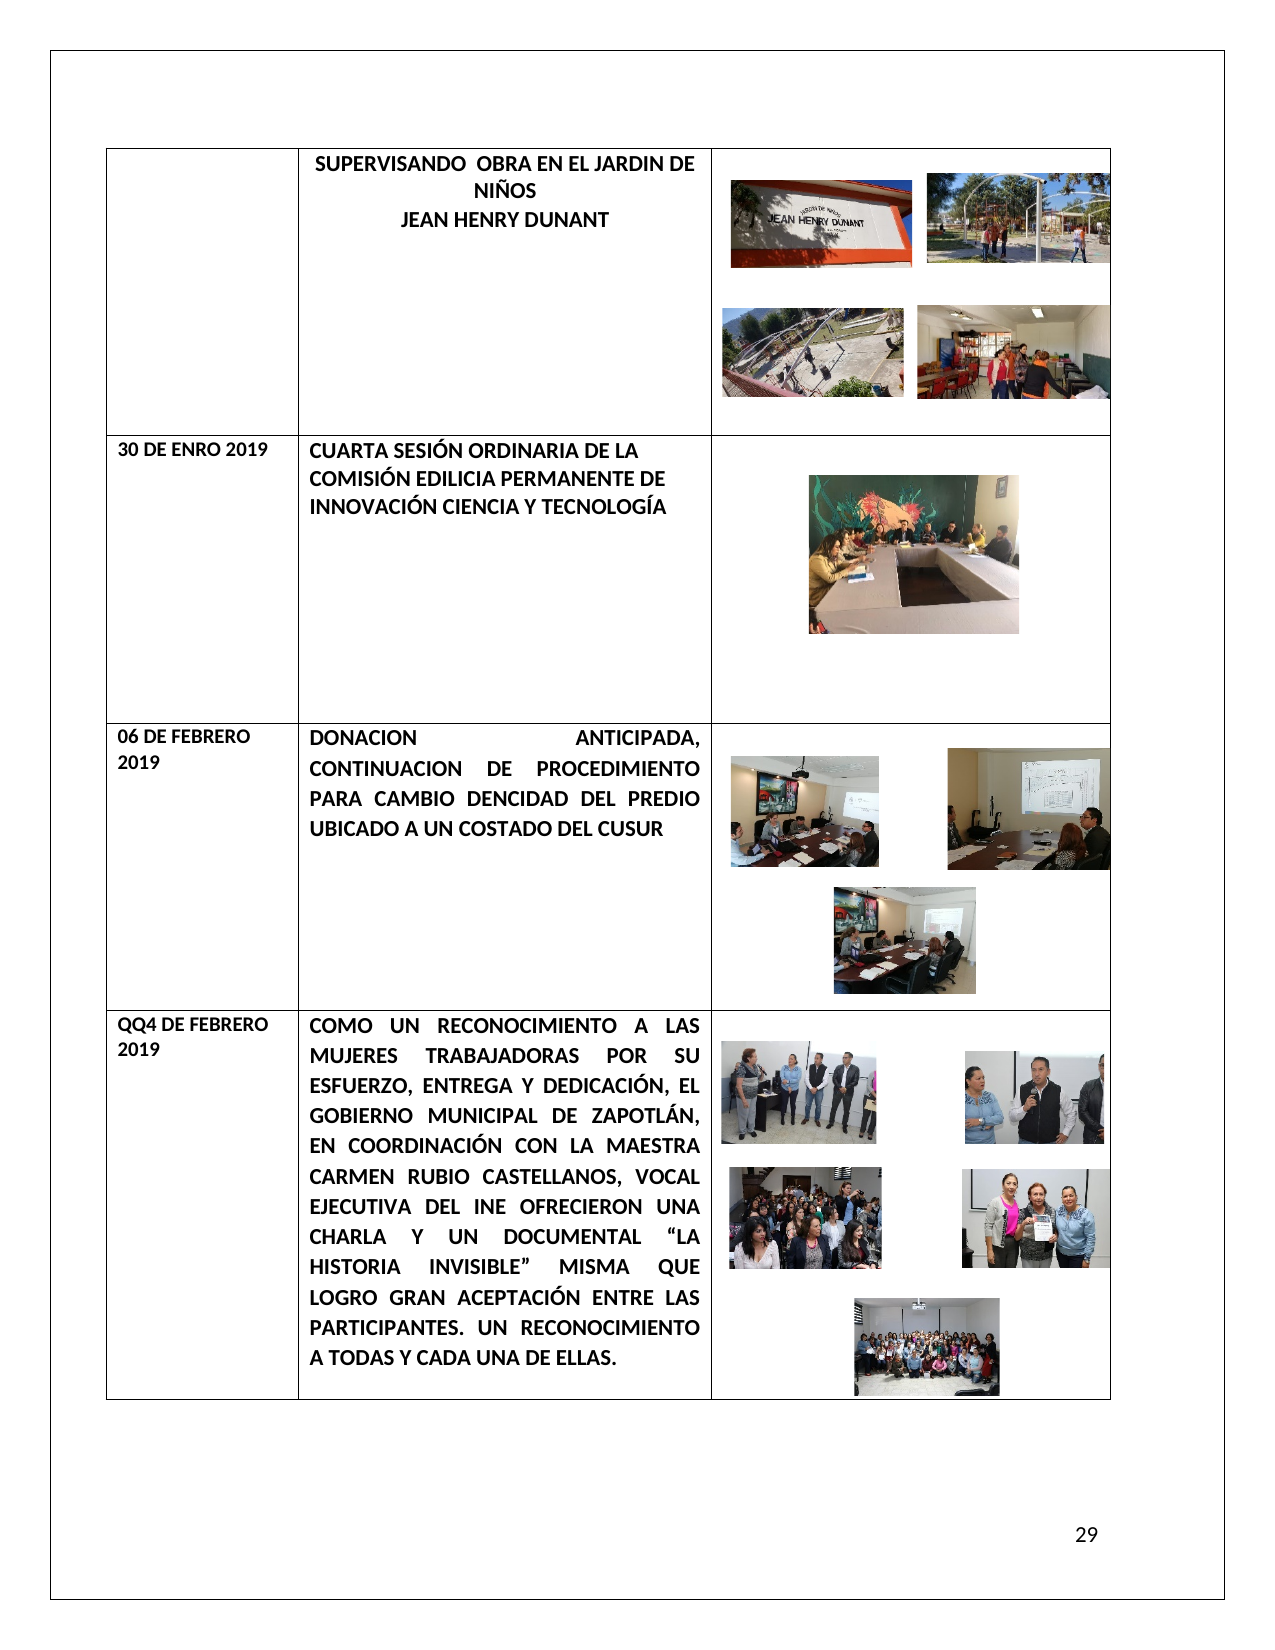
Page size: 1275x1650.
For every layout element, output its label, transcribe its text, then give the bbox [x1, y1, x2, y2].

picture [917, 305, 1110, 399]
picture [947, 748, 1110, 870]
table_cell [712, 1011, 1110, 1399]
picture [833, 887, 976, 994]
table_cell [107, 149, 298, 435]
picture [721, 1041, 877, 1144]
table_cell DONACION ANTICIPADA, CONTINUACION DE PROCEDIMIENTO PARA CAMBIO DENCIDAD DEL PREDIO UBICADO A UN COSTADO DEL CUSUR [299, 724, 711, 1010]
table_cell QQ4 DE FEBRERO 2019 [107, 1011, 298, 1399]
picture [962, 1169, 1110, 1268]
table_cell COMO UN RECONOCIMIENTO A LAS MUJERES TRABAJADORAS POR SU ESFUERZO, ENTREGA Y DEDICACIÓN, EL GOBIERNO MUNICIPAL DE ZAPOTLÁN, EN COORDINACIÓN CON LA MAESTRA CARMEN RUBIO CASTELLANOS, VOCAL EJECUTIVA DEL INE OFRECIERON UNA CHARLA Y UN DOCUMENTAL “LA HISTORIA INVISIBLE” MISMA QUE LOGRO GRAN ACEPTACIÓN ENTRE LAS PARTICIPANTES. UN RECONOCIMIENTO A TODAS Y CADA UNA DE ELLAS. [299, 1011, 711, 1399]
picture [808, 475, 1020, 634]
table_cell 30 DE ENRO 2019 [107, 436, 298, 722]
table_cell 06 DE FEBRERO 2019 [107, 724, 298, 1010]
picture [730, 756, 879, 867]
picture [854, 1298, 1000, 1396]
picture [722, 308, 904, 397]
picture [729, 1167, 882, 1269]
table_cell SUPERVISANDO OBRA EN EL JARDIN DE NIÑOS JEAN HENRY DUNANT [299, 149, 711, 435]
table_cell [712, 724, 1110, 1010]
picture [730, 180, 913, 268]
picture [965, 1051, 1105, 1144]
table_cell CUARTA SESIÓN ORDINARIA DE LA COMISIÓN EDILICIA PERMANENTE DE INNOVACIÓN CIENCIA Y TECNOLOGÍA [299, 436, 711, 722]
picture [926, 173, 1110, 263]
table_cell [712, 436, 1110, 722]
table_cell [712, 149, 1110, 435]
